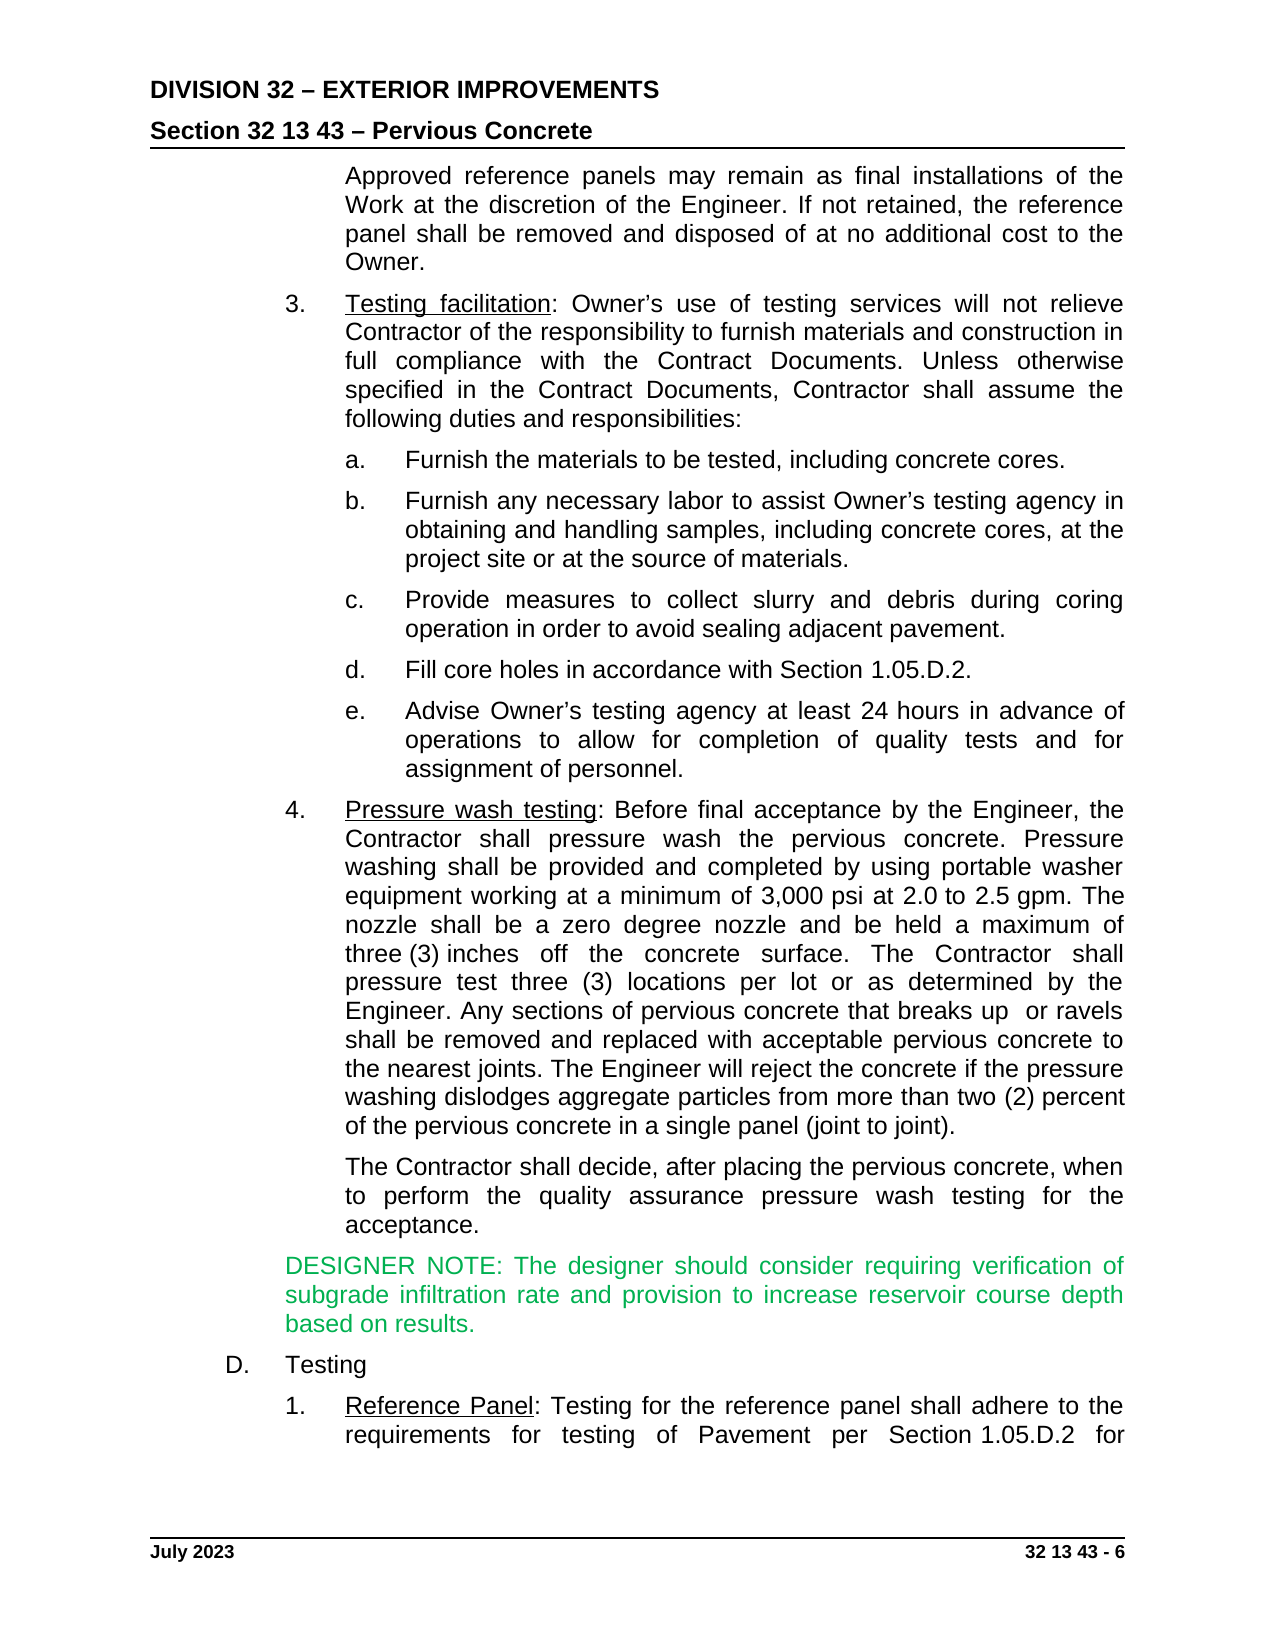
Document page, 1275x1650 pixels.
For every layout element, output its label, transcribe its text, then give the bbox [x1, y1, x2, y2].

text The Contractor shall decide, after placing the pervious concrete, when to perform the quality assurance pressure wash testing for the acceptance. [345, 1152, 1125, 1239]
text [285, 1391, 1125, 1449]
text Fill core holes in accordance with Section 1.05.D.2. [345, 655, 1125, 684]
text Testing facilitation: Owner’s use of testing services will not relieve Contractor of the responsibility to furnish materials and construction in full compliance with the Contract Documents. Unless otherwise specified in the Contract Documents, Contractor shall assume the following duties and responsibilities: [285, 289, 1125, 432]
text Furnish any necessary labor to assist Owner’s testing agency in obtaining and handling samples, including concrete cores, at the project site or at the source of materials. [345, 486, 1125, 572]
text Advise Owner’s testing agency at least 24 hours in advance of operations to allow for completion of quality tests and for assignment of personnel. [345, 696, 1125, 782]
text Furnish the materials to be tested, including concrete cores. [345, 445, 1125, 474]
text Provide measures to collect slurry and debris during coring operation in order to avoid sealing adjacent pavement. [345, 585, 1125, 642]
text Pressure wash testing: Before final acceptance by the Engineer, the Contractor shall pressure wash the pervious concrete. Pressure washing shall be provided and completed by using portable washer equipment working at a minimum of 3,000 psi at 2.0 to 2.5 gpm. The nozzle shall be a zero degree nozzle and be held a maximum of three (3) inches off the concrete surface. The Contractor shall pressure test three (3) locations per lot or as determined by the Engineer. Any sections of pervious concrete that breaks up or ravels shall be removed and replaced with acceptable pervious concrete to the nearest joints. The Engineer will reject the concrete if the pressure washing dislodges aggregate particles from more than two (2) percent of the pervious concrete in a single panel (joint to joint). [285, 795, 1125, 1140]
text Testing [225, 1350, 1125, 1379]
text Approved reference panels may remain as final installations of the Work at the discretion of the Engineer. If not retained, the reference panel shall be removed and disposed of at no additional cost to the Owner. [345, 161, 1125, 276]
text DESIGNER NOTE: The designer should consider requiring verification of subgrade infiltration rate and provision to increase reservoir course depth based on results. [285, 1251, 1125, 1337]
